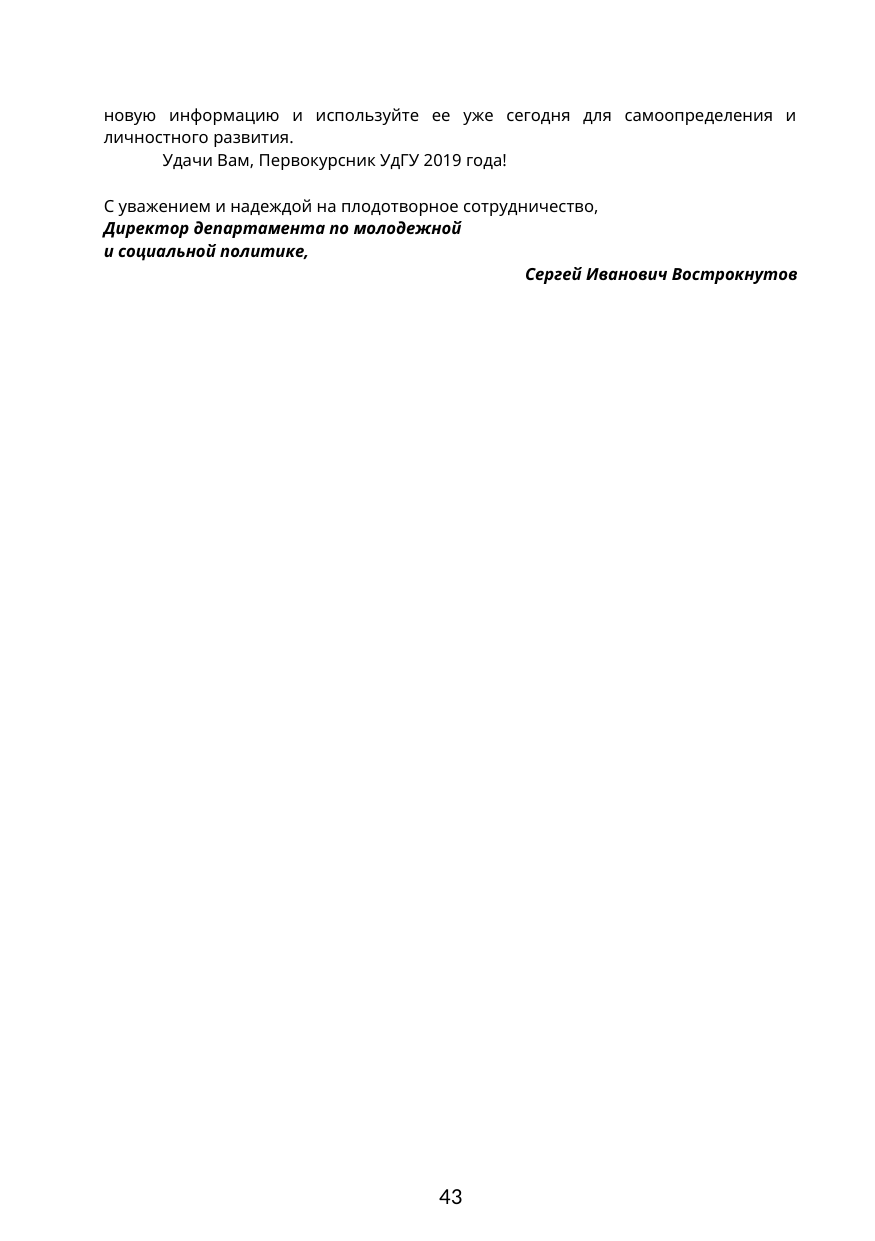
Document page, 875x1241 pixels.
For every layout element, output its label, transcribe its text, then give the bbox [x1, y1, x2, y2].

text Удачи Вам, Первокурсник УдГУ 2019 года! [103, 149, 797, 172]
text и социальной политике, [103, 240, 797, 262]
text Сергей Иванович Вострокнутов [103, 262, 797, 285]
text С уважением и надеждой на плодотворное сотрудничество, [103, 194, 797, 217]
text Директор департамента по молодежной [103, 217, 797, 240]
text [103, 103, 797, 149]
